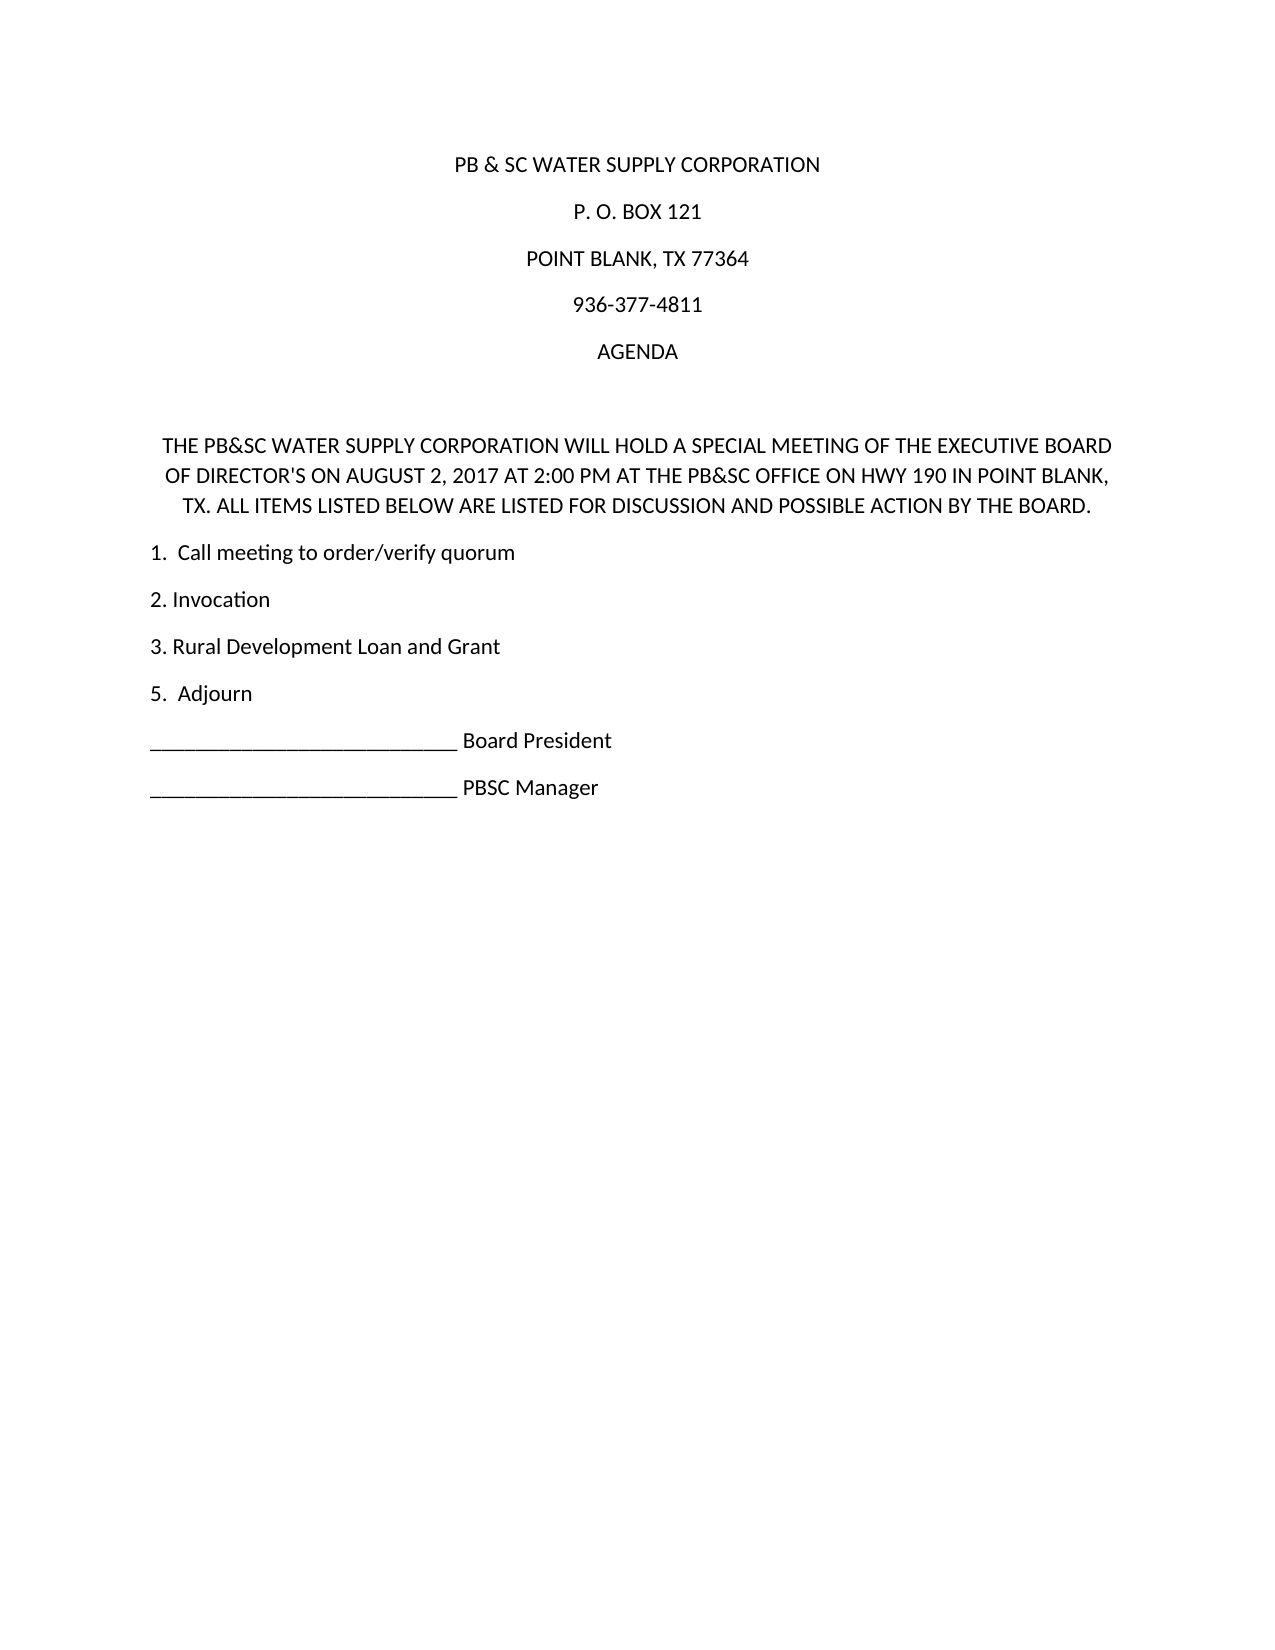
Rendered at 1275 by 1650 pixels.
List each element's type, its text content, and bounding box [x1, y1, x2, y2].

text THE PB&SC WATER SUPPLY CORPORATION WILL HOLD A SPECIAL MEETING OF THE EXECUTIVE BOARD OF DIRECTOR'S ON AUGUST 2, 2017 AT 2:00 PM AT THE PB&SC OFFICE ON HWY 190 IN POINT BLANK, TX. ALL ITEMS LISTED BELOW ARE LISTED FOR DISCUSSION AND POSSIBLE ACTION BY THE BOARD. [150, 431, 1125, 520]
text AGENDA [150, 337, 1125, 366]
text 5. Adjourn [150, 679, 1125, 707]
text ___________________________ PBSC Manager [150, 773, 1125, 801]
text 1. Call meeting to order/verify quorum [150, 538, 1125, 567]
text POINT BLANK, TX 77364 [150, 244, 1125, 272]
text P. O. BOX 121 [150, 197, 1125, 225]
text 936-377-4811 [150, 291, 1125, 319]
text 3. Rural Development Loan and Grant [150, 632, 1125, 660]
text PB & SC WATER SUPPLY CORPORATION [150, 150, 1125, 178]
text 2. Invocation [150, 585, 1125, 613]
text ___________________________ Board President [150, 726, 1125, 754]
